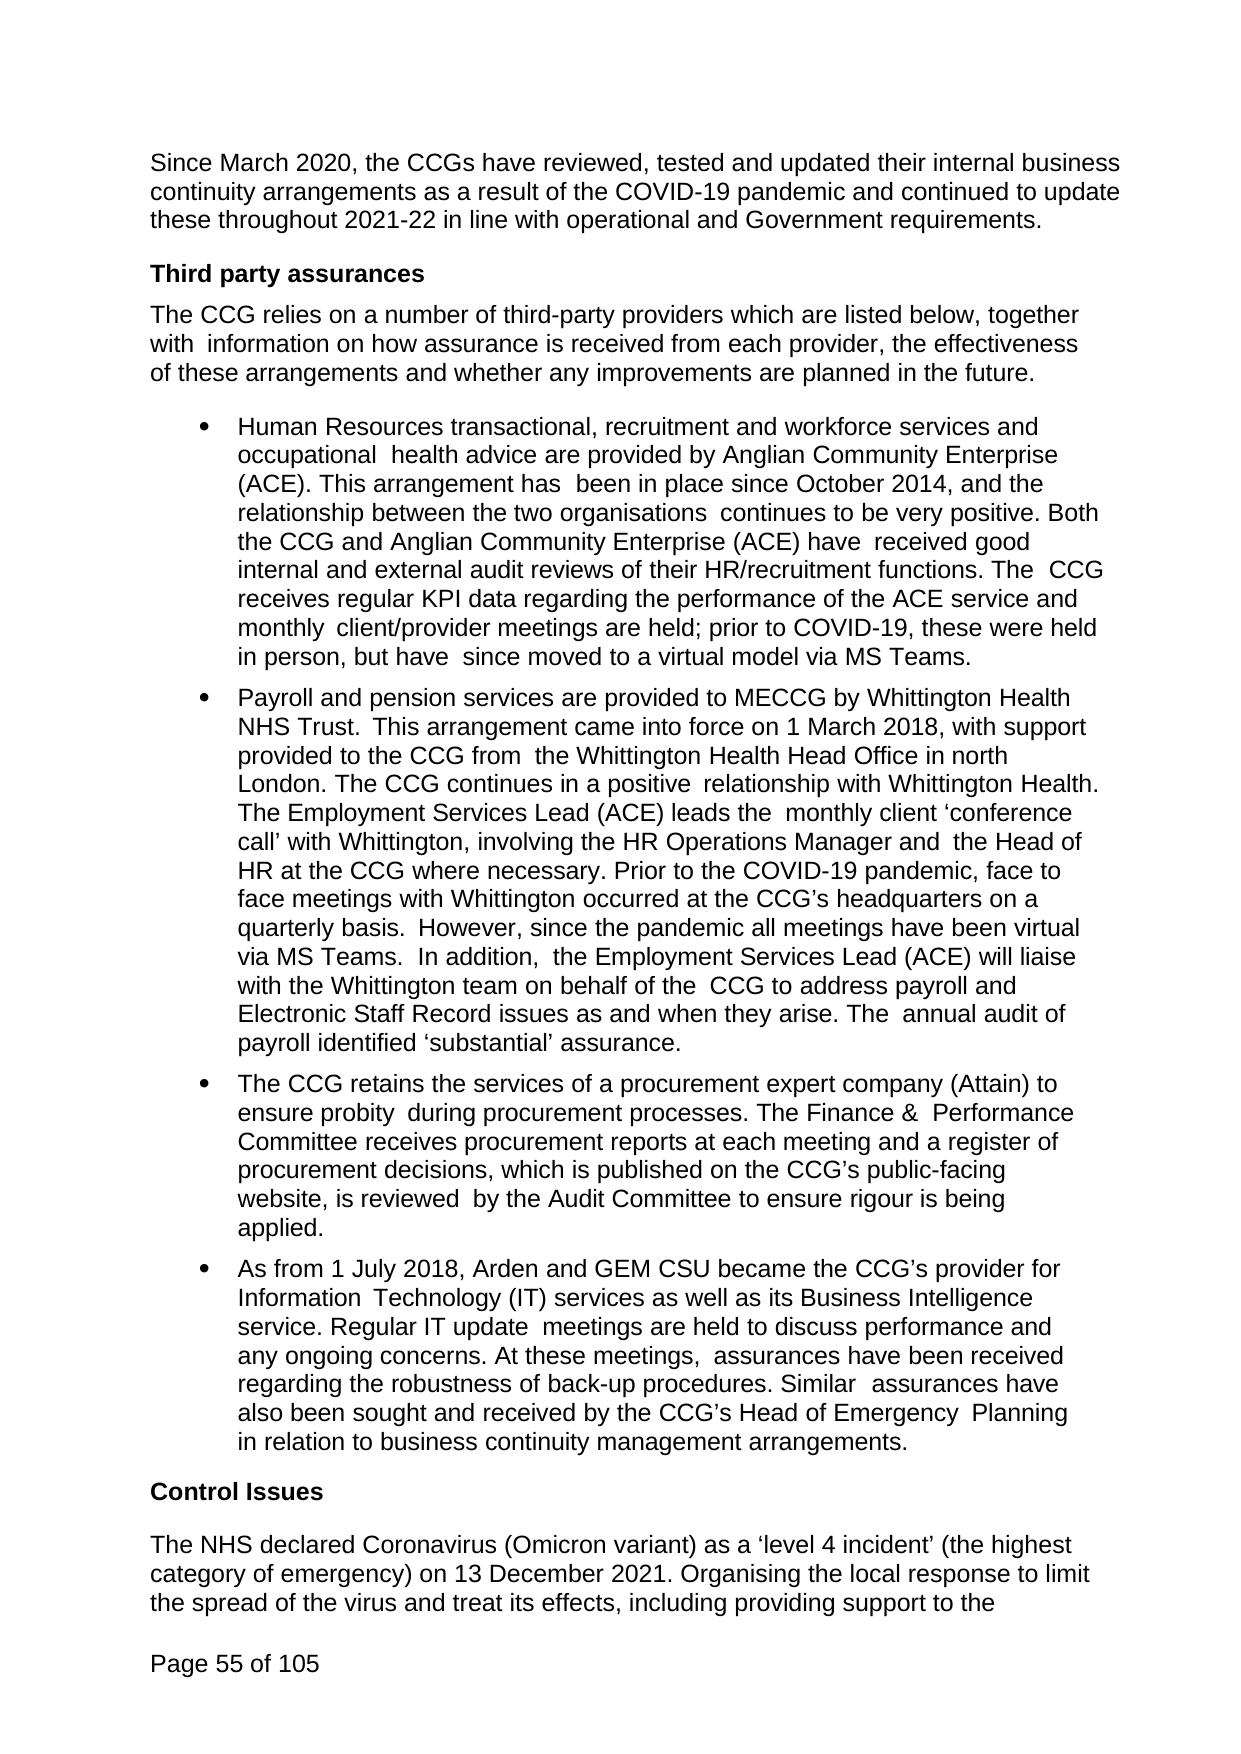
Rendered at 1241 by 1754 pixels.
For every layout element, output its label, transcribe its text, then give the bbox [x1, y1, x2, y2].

subtitle Control Issues [150, 1476, 1122, 1505]
list The CCG retains the services of a procurement expert company (Attain) to ensure probity during procurement processes. The Finance & Performance Committee receives procurement reports at each meeting and a register of procurement decisions, which is published on the CCG’s public-facing website, is reviewed by the Audit Committee to ensure rigour is being applied. [200, 1069, 1096, 1242]
text Since March 2020, the CCGs have reviewed, tested and updated their internal business continuity arrangements as a result of the COVID-19 pandemic and continued to update these throughout 2021-22 in line with operational and Government requirements. [150, 148, 1122, 234]
subtitle Third party assurances [150, 259, 1122, 288]
list As from 1 July 2018, Arden and GEM CSU became the CCG’s provider for Information Technology (IT) services as well as its Business Intelligence service. Regular IT update meetings are held to discuss performance and any ongoing concerns. At these meetings, assurances have been received regarding the robustness of back-up procedures. Similar assurances have also been sought and received by the CCG’s Head of Emergency Planning in relation to business continuity management arrangements. [200, 1254, 1082, 1456]
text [150, 1530, 1122, 1616]
text The CCG relies on a number of third-party providers which are listed below, together with information on how assurance is received from each provider, the effectiveness of these arrangements and whether any improvements are planned in the future. [150, 300, 1100, 387]
list Payroll and pension services are provided to MECCG by Whittington Health NHS Trust. This arrangement came into force on 1 March 2018, with support provided to the CCG from the Whittington Health Head Office in north London. The CCG continues in a positive relationship with Whittington Health. The Employment Services Lead (ACE) leads the monthly client ‘conference call’ with Whittington, involving the HR Operations Manager and the Head of HR at the CCG where necessary. Prior to the COVID-19 pandemic, face to face meetings with Whittington occurred at the CCG’s headquarters on a quarterly basis. However, since the pandemic all meetings have been virtual via MS Teams. In addition, the Employment Services Lead (ACE) will liaise with the Whittington team on behalf of the CCG to address payroll and Electronic Staff Record issues as and when they arise. The annual audit of payroll identified ‘substantial’ assurance. [200, 683, 1103, 1057]
list Human Resources transactional, recruitment and workforce services and occupational health advice are provided by Anglian Community Enterprise (ACE). This arrangement has been in place since October 2014, and the relationship between the two organisations continues to be very positive. Both the CCG and Anglian Community Enterprise (ACE) have received good internal and external audit reviews of their HR/recruitment functions. The CCG receives regular KPI data regarding the performance of the ACE service and monthly client/provider meetings are held; prior to COVID-19, these were held in person, but have since moved to a virtual model via MS Teams. [200, 412, 1108, 671]
